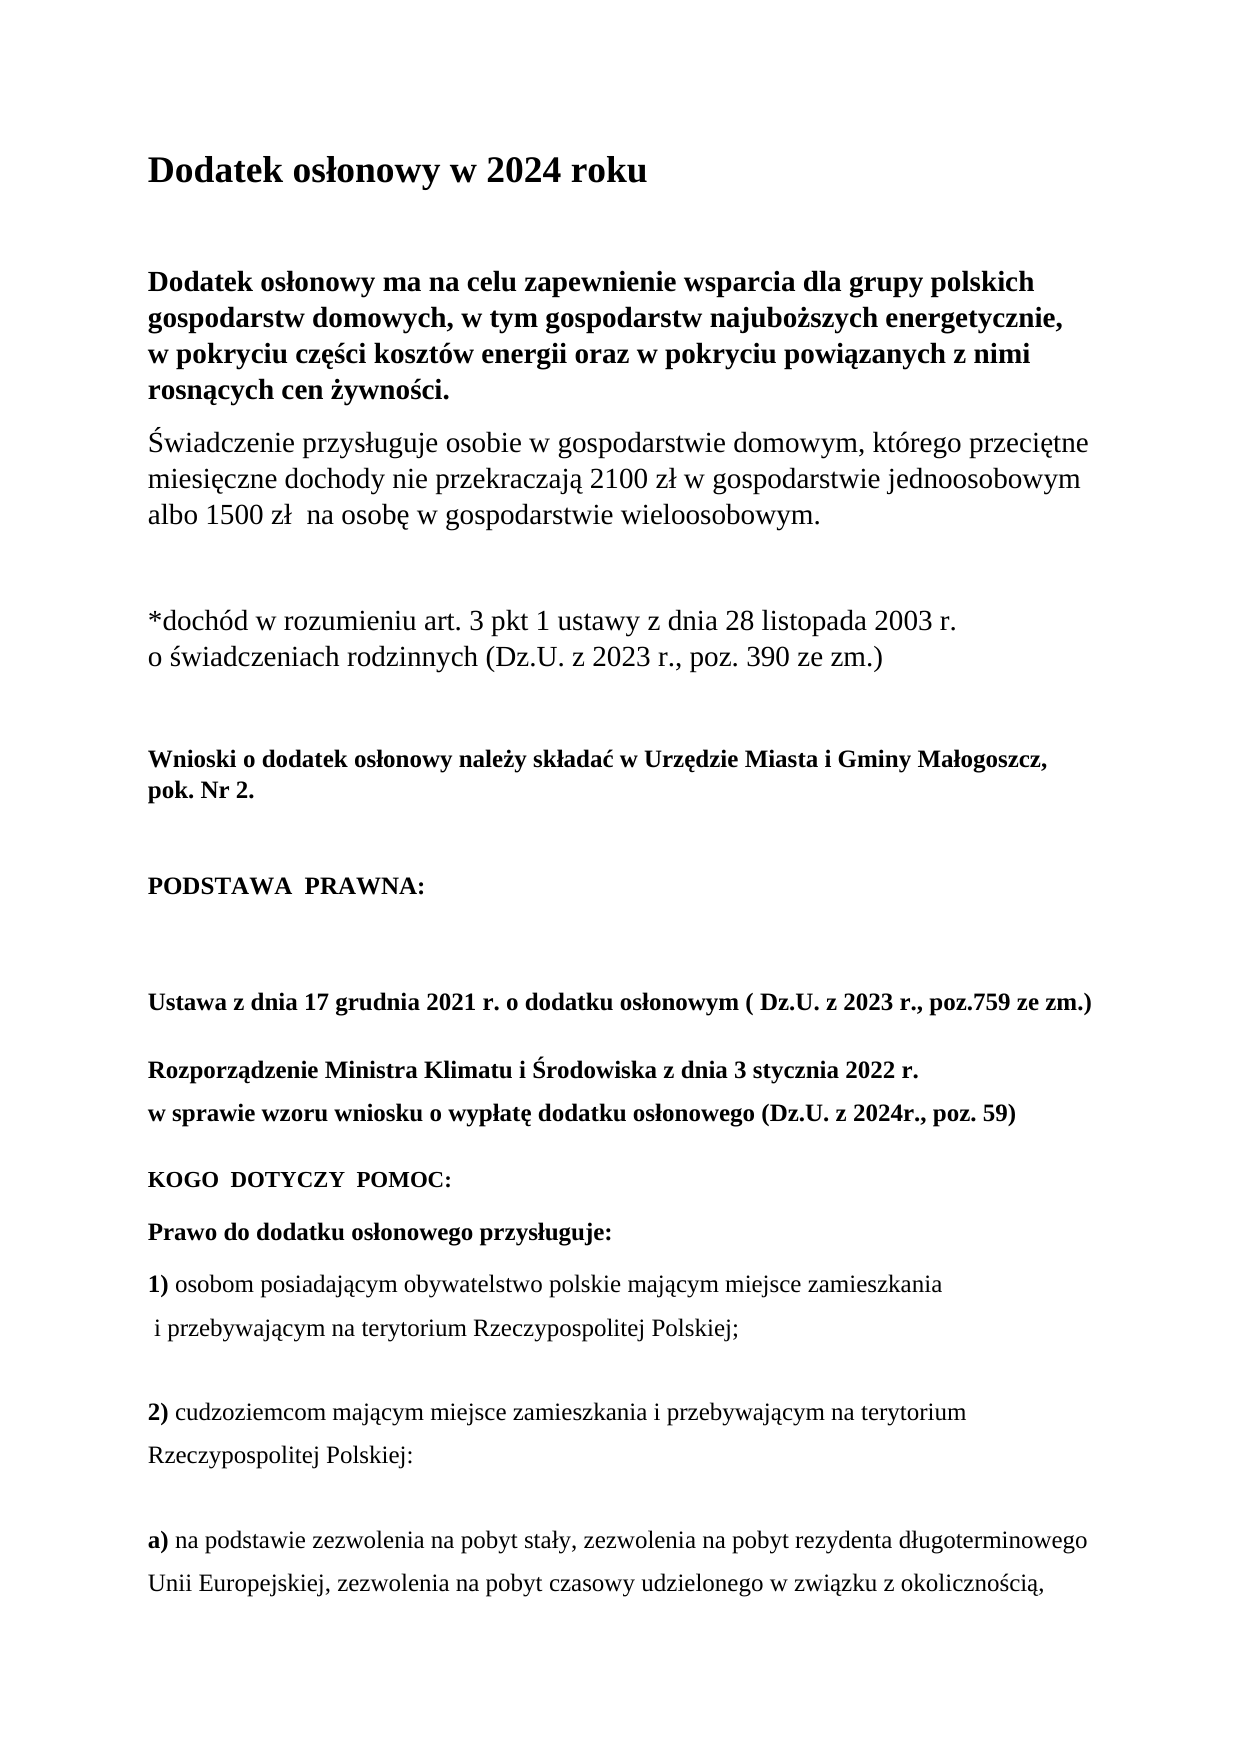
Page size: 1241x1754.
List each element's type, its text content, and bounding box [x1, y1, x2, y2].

text 2) cudzoziemcom mającym miejsce zamieszkania i przebywającym na terytorium Rzeczypospolitej Polskiej: [148, 1397, 1093, 1511]
text 1) osobom posiadającym obywatelstwo polskie mającym miejsce zamieszkania i przebywającym na terytorium Rzeczypospolitej Polskiej; [148, 1269, 1093, 1383]
text Dodatek osłonowy ma na celu zapewnienie wsparcia dla grupy polskich gospodarstw domowych, w tym gospodarstw najuboższych energetycznie, w pokryciu części kosztów energii oraz w pokryciu powiązanych z nimi rosnących cen żywności. [148, 264, 1093, 406]
text Prawo do dodatku osłonowego przysługuje: [148, 1217, 1093, 1245]
text Ustawa z dnia 17 grudnia 2021 r. o dodatku osłonowym ( Dz.U. z 2023 r., poz.759 ze zm.) [148, 987, 1093, 1016]
text PODSTAWA PRAWNA: [148, 871, 1093, 900]
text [148, 1525, 1093, 1597]
text KOGO DOTYCZY POMOC: [148, 1166, 1093, 1193]
text Dodatek osłonowy w 2024 roku [148, 148, 1093, 191]
text Świadczenie przysługuje osobie w gospodarstwie domowym, którego przeciętne miesięczne dochody nie przekraczają 2100 zł w gospodarstwie jednoosobowym albo 1500 zł na osobę w gospodarstwie wieloosobowym. [148, 425, 1093, 531]
text *dochód w rozumieniu art. 3 pkt 1 ustawy z dnia 28 listopada 2003 r. o świadczeniach rodzinnych (Dz.U. z 2023 r., poz. 390 ze zm.) [148, 603, 1093, 672]
text Rozporządzenie Ministra Klimatu i Środowiska z dnia 3 stycznia 2022 r. w sprawie wzoru wniosku o wypłatę dodatku osłonowego (Dz.U. z 2024r., poz. 59) [148, 1055, 1093, 1127]
text Wnioski o dodatek osłonowy należy składać w Urzędzie Miasta i Gminy Małogoszcz, pok. Nr 2. [148, 744, 1093, 804]
